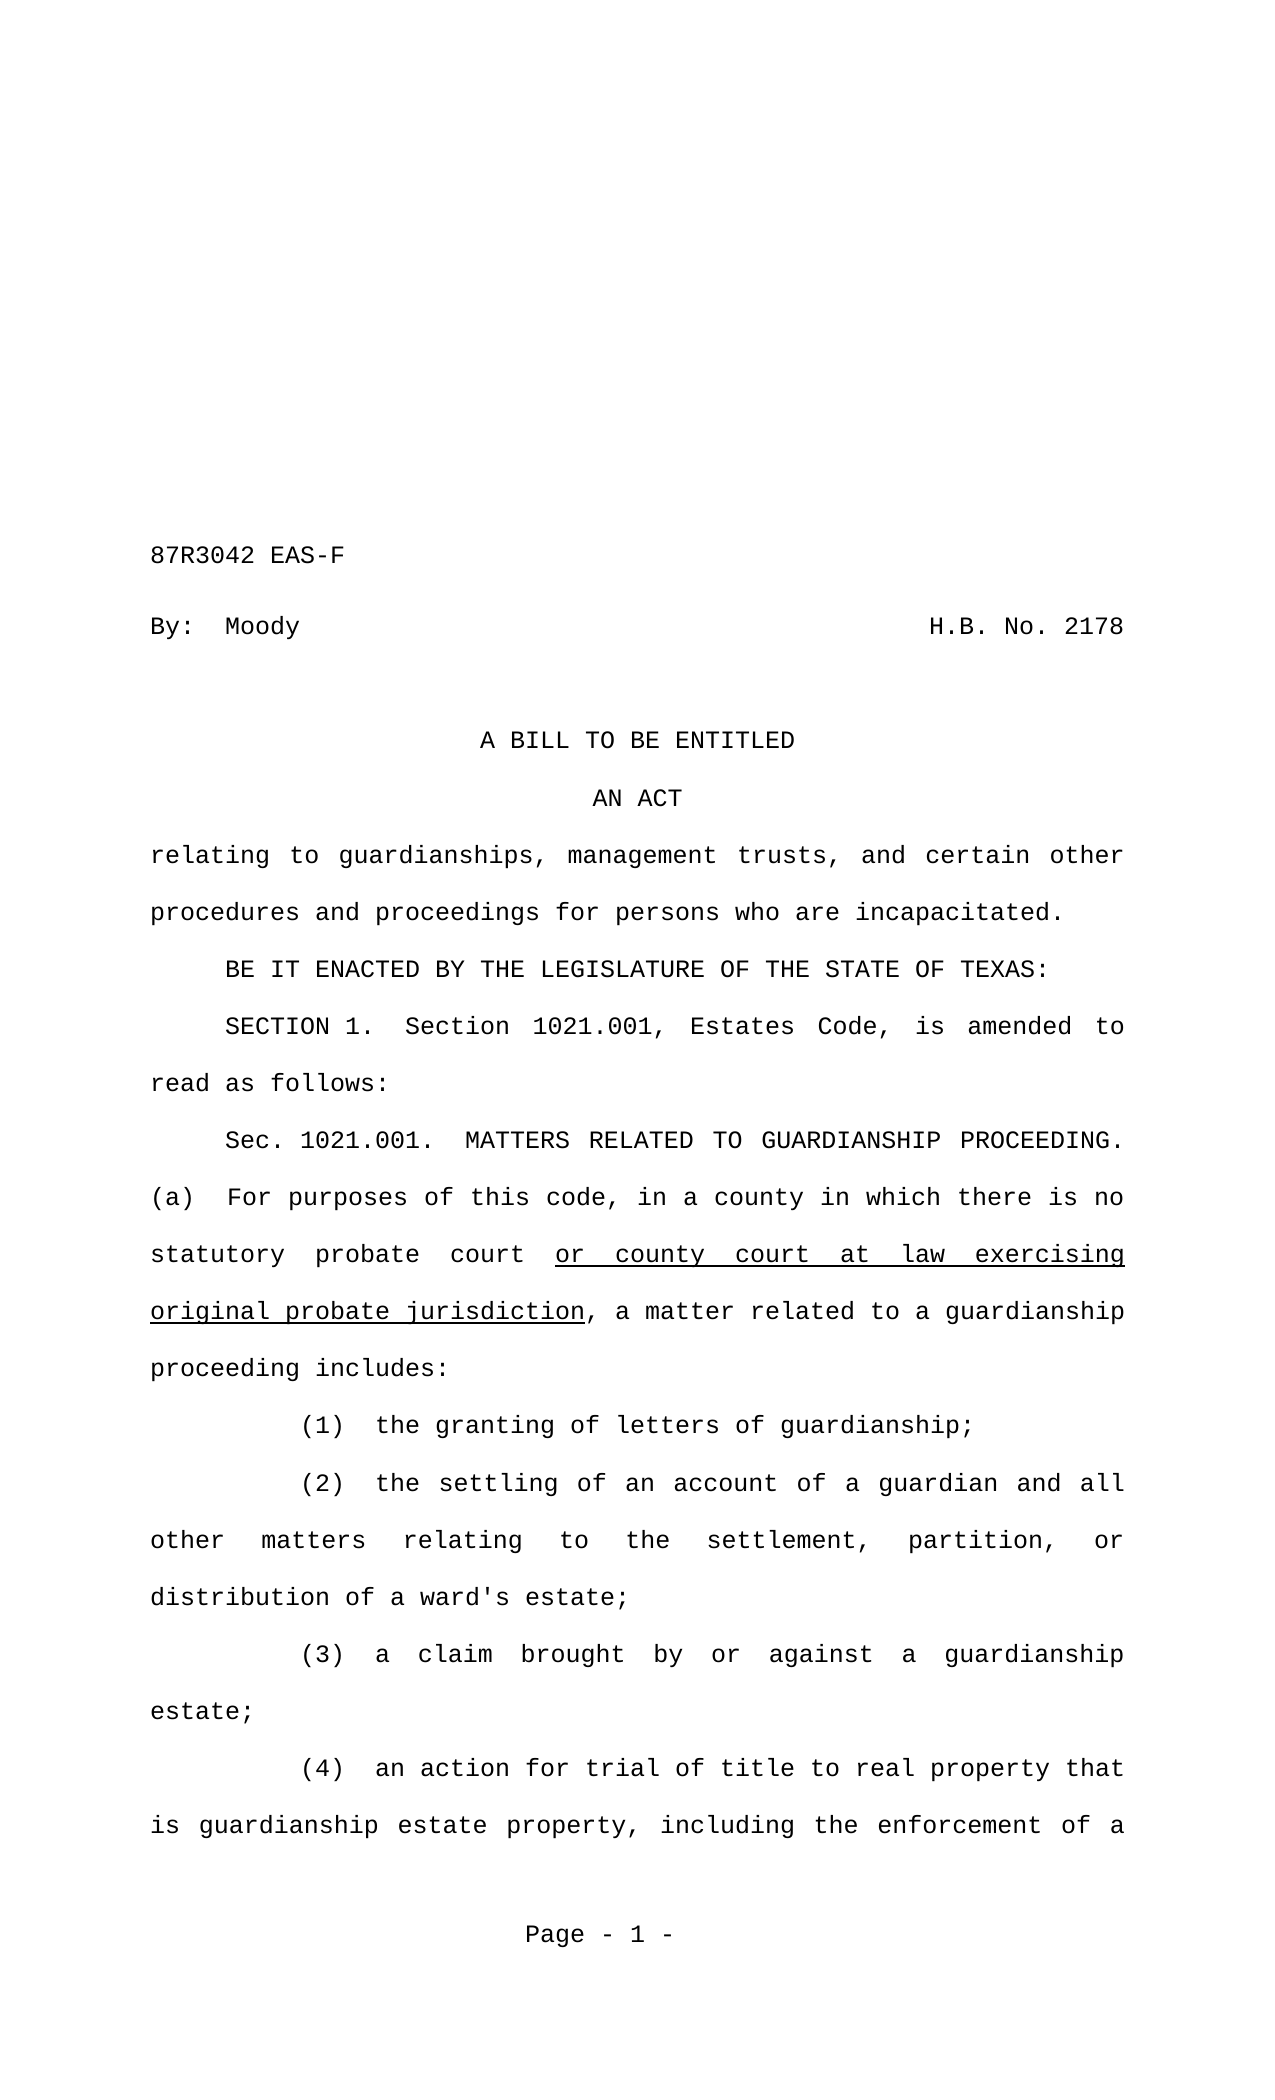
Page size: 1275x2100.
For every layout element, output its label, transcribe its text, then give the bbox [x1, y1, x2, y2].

text relating to guardianships, management trusts, and certain other procedures and proceedings for persons who are incapacitated. [150, 842, 1125, 928]
text By: Moody H.B. No. 2178 [150, 614, 1125, 642]
text SECTION 1. Section 1021.001, Estates Code, is amended to read as follows: [150, 1013, 1125, 1099]
text Sec. 1021.001. MATTERS RELATED TO GUARDIANSHIP PROCEEDING. (a) For purposes of this code, in a county in which there is no statutory probate court or county court at law exercising original probate jurisdiction, a matter related to a guardianship proceeding includes: [150, 1127, 1125, 1384]
text A BILL TO BE ENTITLED [150, 728, 1125, 756]
text (2) the settling of an account of a guardian and all other matters relating to the settlement, partition, or distribution of a ward's estate; [150, 1470, 1125, 1613]
text (3) a claim brought by or against a guardianship estate; [150, 1641, 1125, 1727]
text (1) the granting of letters of guardianship; [150, 1413, 1125, 1441]
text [150, 1755, 1125, 1841]
text BE IT ENACTED BY THE LEGISLATURE OF THE STATE OF TEXAS: [150, 956, 1125, 985]
text AN ACT [150, 785, 1125, 813]
text 87R3042 EAS-F [150, 542, 1125, 571]
